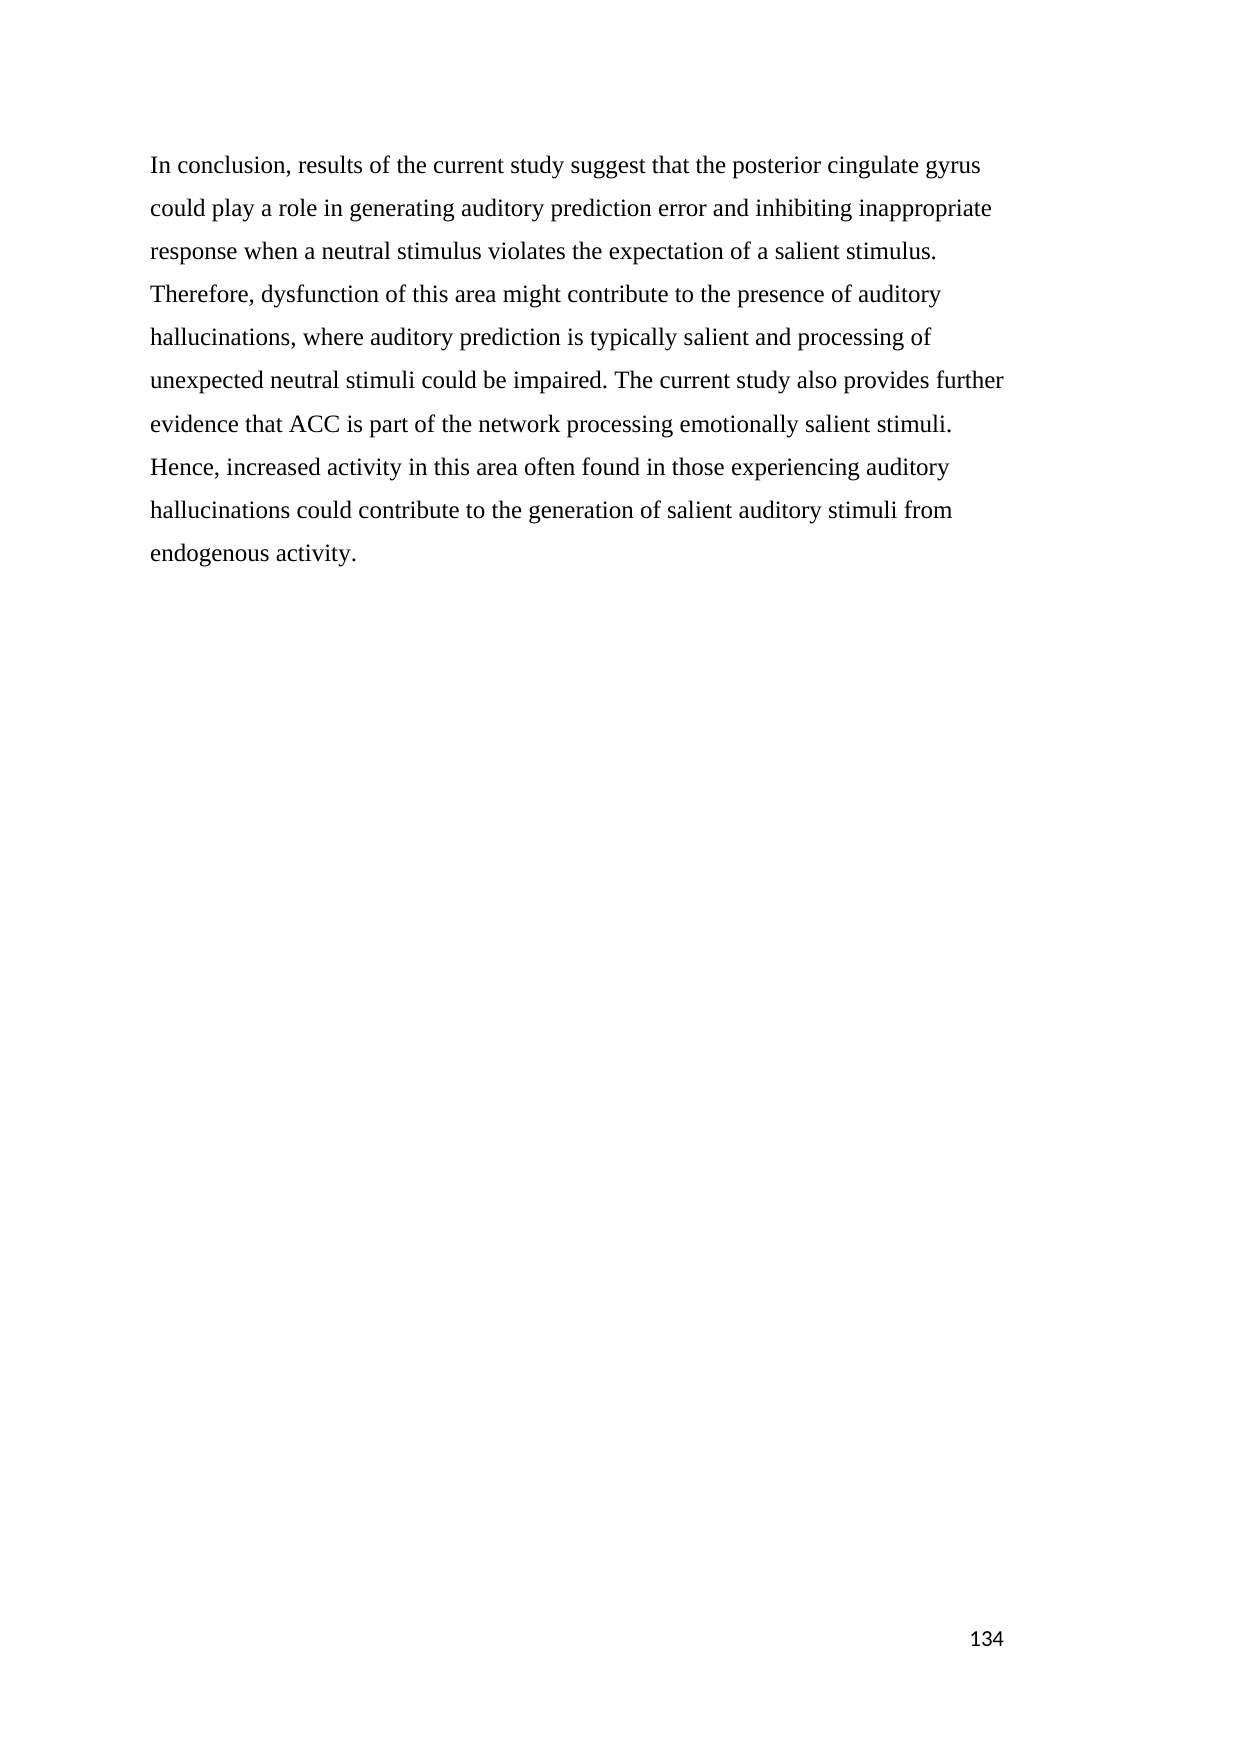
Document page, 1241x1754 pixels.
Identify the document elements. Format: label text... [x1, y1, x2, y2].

text In conclusion, results of the current study suggest that the posterior cingulate gyrus could play a role in generating auditory prediction error and inhibiting inappropriate response when a neutral stimulus violates the expectation of a salient stimulus. Therefore, dysfunction of this area might contribute to the presence of auditory hallucinations, where auditory prediction is typically salient and processing of unexpected neutral stimuli could be impaired. The current study also provides further evidence that ACC is part of the network processing emotionally salient stimuli. Hence, increased activity in this area often found in those experiencing auditory hallucinations could contribute to the generation of salient auditory stimuli from endogenous activity. [150, 150, 1004, 567]
